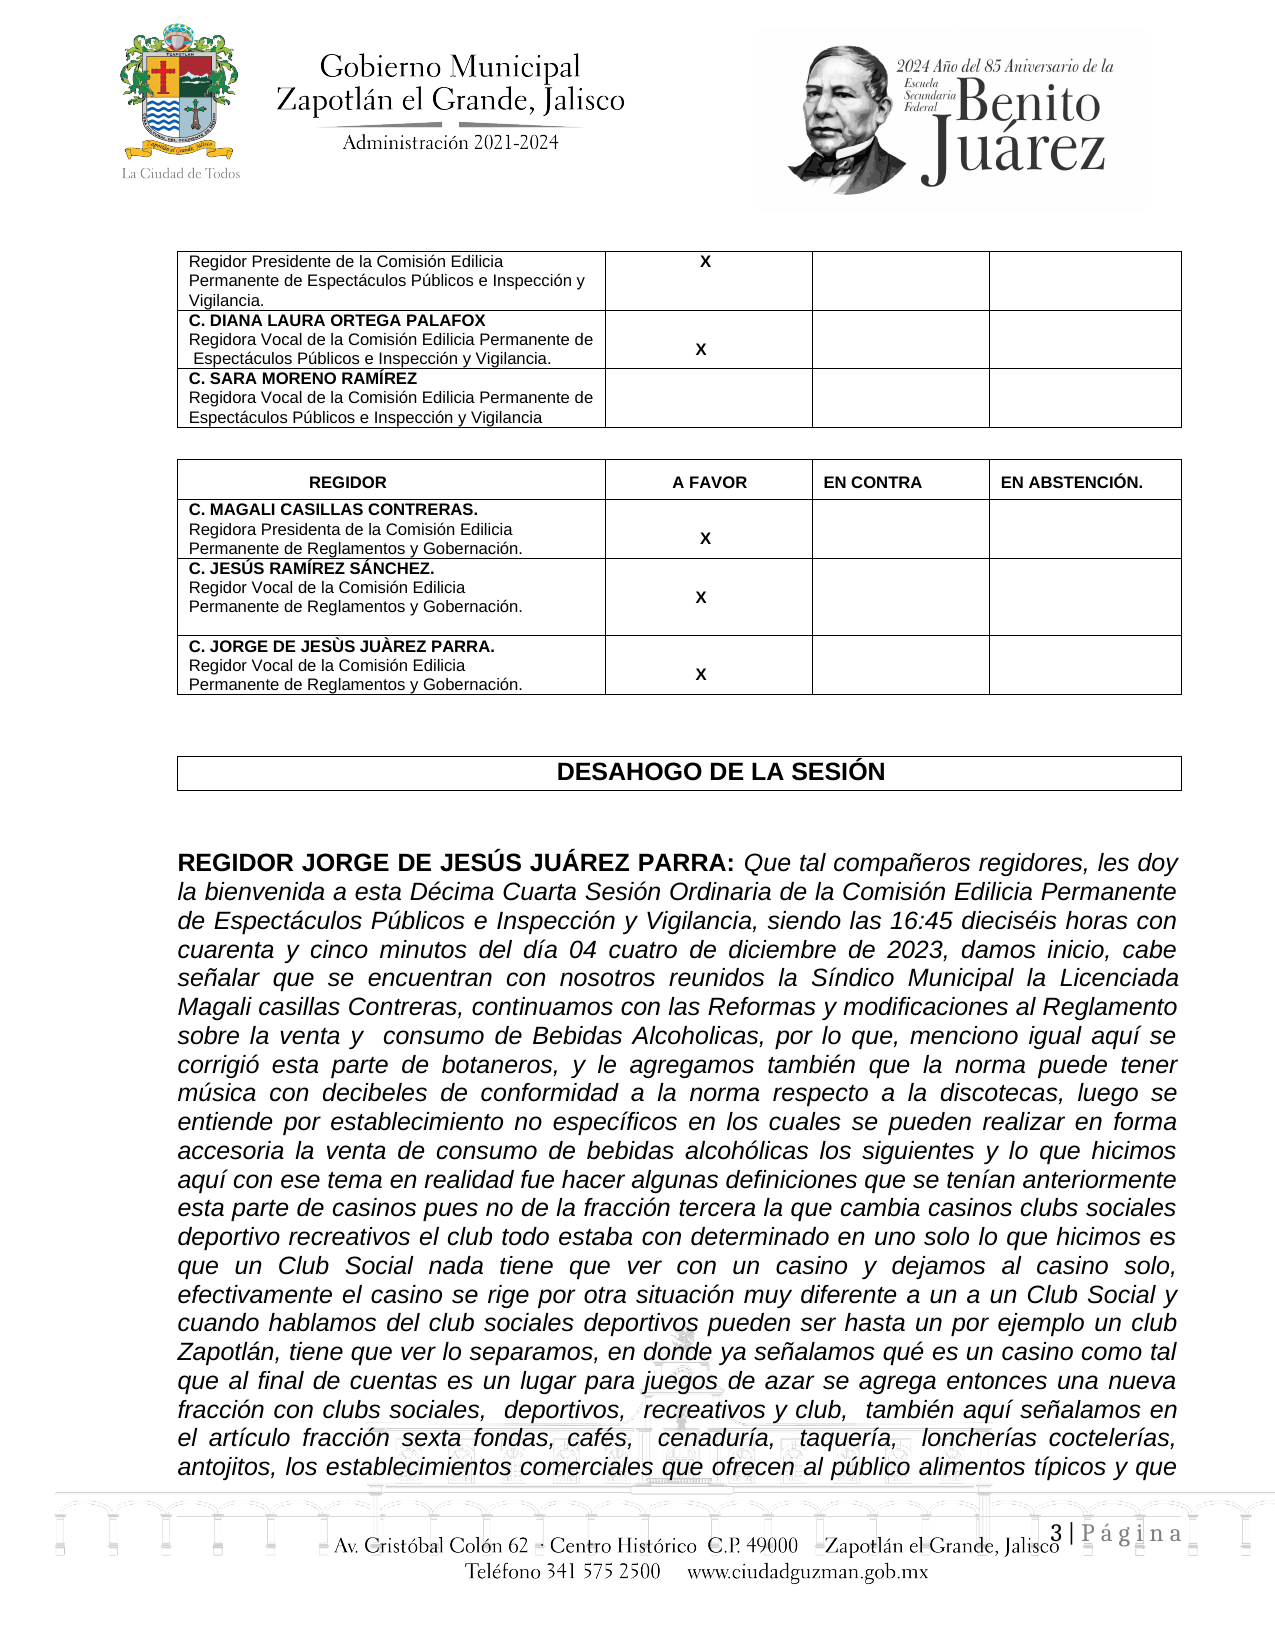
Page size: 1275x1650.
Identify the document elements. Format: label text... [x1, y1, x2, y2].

table_cell [813, 369, 989, 427]
table_cell [813, 500, 989, 558]
table_header EN CONTRA [813, 460, 989, 499]
table_cell [990, 252, 1181, 309]
table_cell [813, 559, 989, 635]
picture [41, 0, 1275, 1627]
table_cell [606, 369, 812, 427]
table_cell C. SARA MORENO RAMÍREZ Regidora Vocal de la Comisión Edilicia Permanente de Espectáculos Públicos e Inspección y Vigilancia [178, 369, 605, 427]
table_cell [990, 559, 1181, 635]
table_cell [990, 500, 1181, 558]
table_cell [813, 252, 989, 309]
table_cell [178, 252, 605, 309]
table_header REGIDOR [178, 460, 605, 499]
table_cell [990, 636, 1181, 694]
table_cell C. JORGE DE JESÙS JUÀREZ PARRA. Regidor Vocal de la Comisión Edilicia Permanente de Reglamentos y Gobernación. [178, 636, 605, 694]
table_cell C. MAGALI CASILLAS CONTRERAS. Regidora Presidenta de la Comisión Edilicia Permanente de Reglamentos y Gobernación. [178, 500, 605, 558]
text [177, 848, 1181, 1481]
table_cell X [606, 311, 812, 368]
table_cell X [606, 252, 812, 309]
table_header EN ABSTENCIÓN. [990, 460, 1181, 499]
table_cell [813, 311, 989, 368]
table_cell X [606, 636, 812, 694]
table_header DESAHOGO DE LA SESIÓN [178, 757, 1181, 790]
table_header A FAVOR [606, 460, 812, 499]
table_cell X [606, 559, 812, 635]
table_cell X [606, 500, 812, 558]
table_cell C. JESÚS RAMÍREZ SÁNCHEZ. Regidor Vocal de la Comisión Edilicia Permanente de Reglamentos y Gobernación. [178, 559, 605, 635]
table_cell [990, 369, 1181, 427]
table_cell [813, 636, 989, 694]
table_cell [990, 311, 1181, 368]
table_cell C. DIANA LAURA ORTEGA PALAFOX Regidora Vocal de la Comisión Edilicia Permanente de Espectáculos Públicos e Inspección y Vigilancia. [178, 311, 605, 368]
